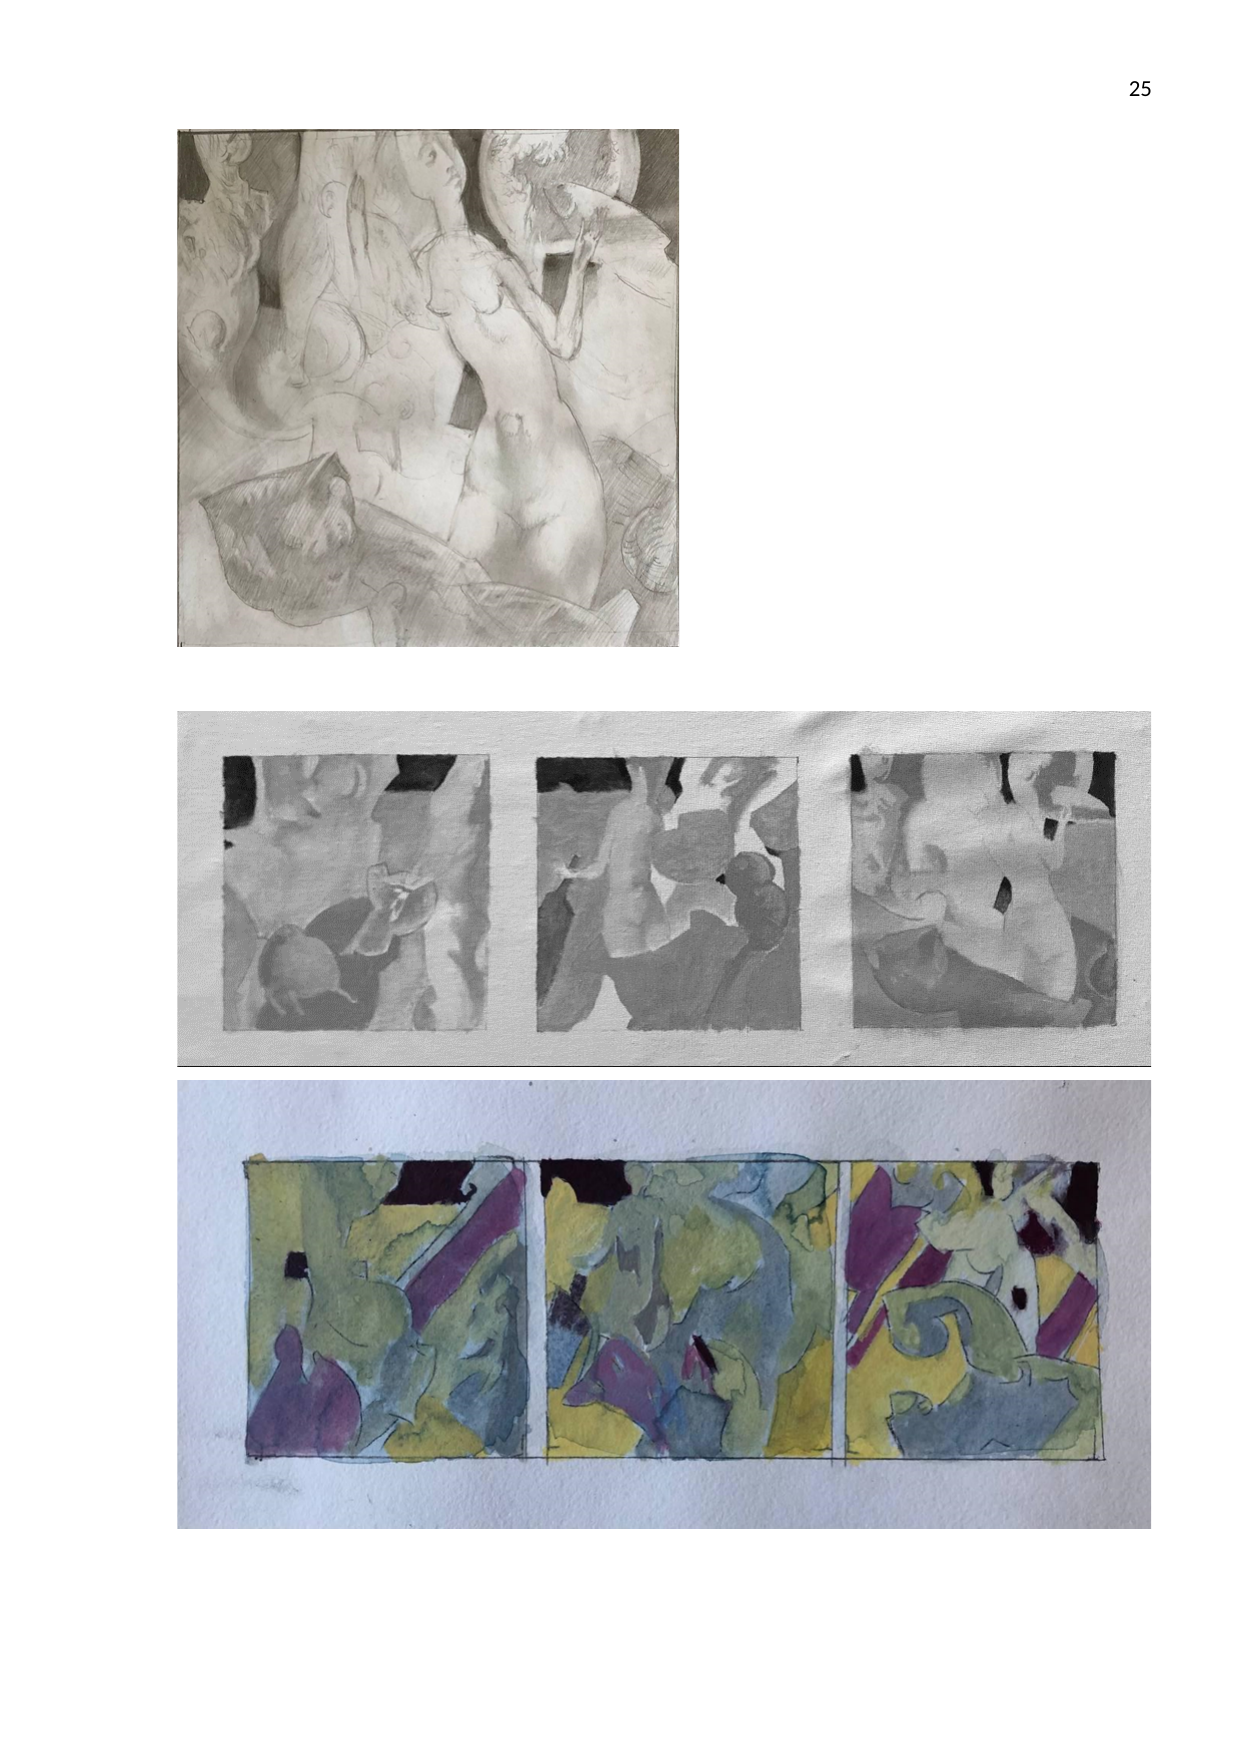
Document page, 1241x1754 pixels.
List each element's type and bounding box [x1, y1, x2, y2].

picture [177, 1080, 1152, 1529]
picture [177, 711, 1152, 1067]
picture [177, 129, 680, 647]
